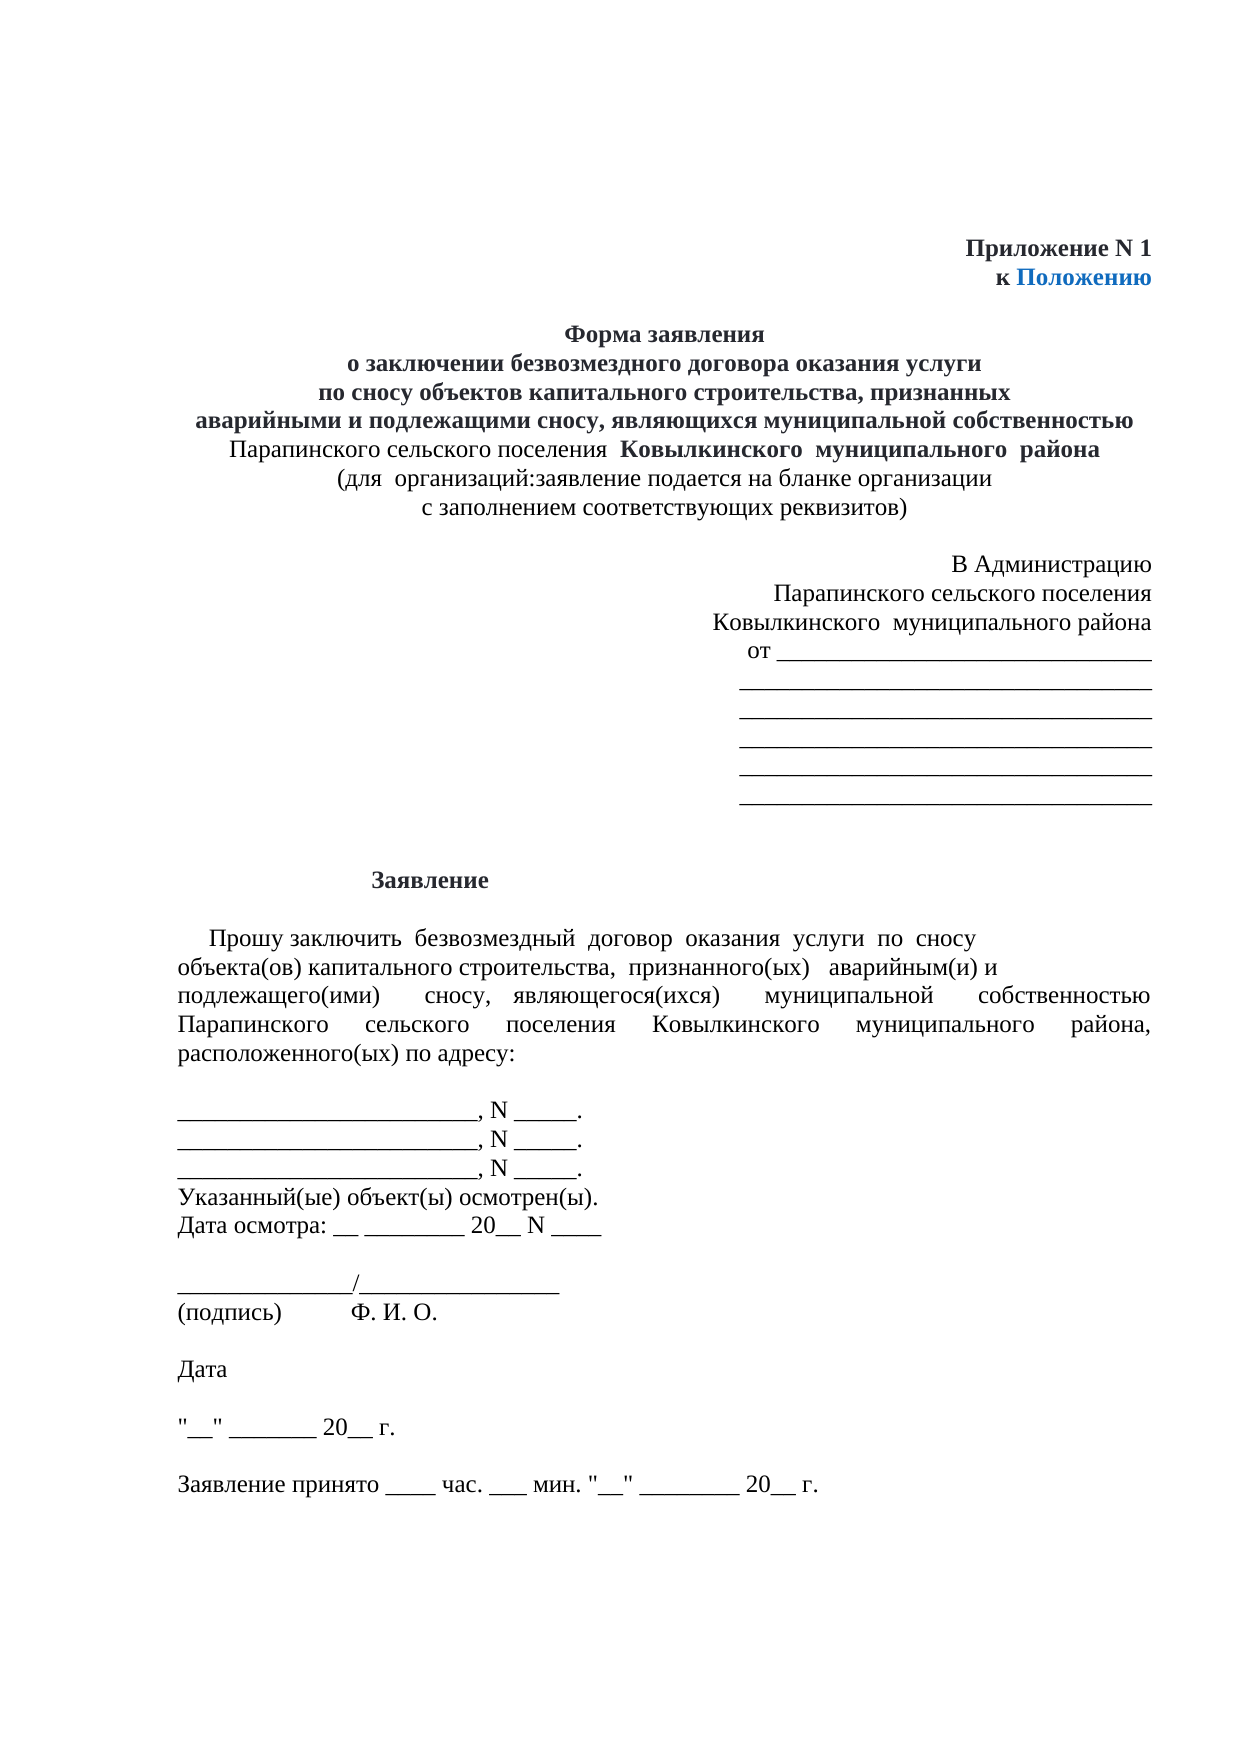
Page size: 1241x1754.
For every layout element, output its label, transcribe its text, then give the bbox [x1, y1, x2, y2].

text ________________________, N _____. [177, 1096, 1152, 1124]
text Указанный(ые) объект(ы) осмотрен(ы). [177, 1182, 1152, 1211]
text _________________________________ [177, 664, 1152, 693]
text _________________________________ [177, 722, 1152, 751]
text _________________________________ [177, 751, 1152, 779]
text _________________________________ [177, 693, 1152, 722]
text (для организаций:заявление подается на бланке организации [177, 463, 1152, 492]
text о заключении безвозмездного договора оказания услуги [177, 348, 1152, 377]
text по сносу объектов капитального строительства, признанных [177, 377, 1152, 406]
text Форма заявления [177, 319, 1152, 348]
text В Администрацию [177, 549, 1152, 578]
text Парапинского сельского поселения Ковылкинского муниципального района [177, 434, 1152, 463]
text с заполнением соответствующих реквизитов) [177, 492, 1152, 521]
text Дата осмотра: __ ________ 20__ N ____ [177, 1211, 1152, 1239]
text ________________________, N _____. [177, 1124, 1152, 1153]
text Прошу заключить безвозмездный договор оказания услуги по сносу [177, 923, 1152, 952]
text ______________/________________ [177, 1268, 1152, 1297]
text Парапинского сельского поселения [177, 578, 1152, 607]
text Приложение N 1 к Положению [177, 233, 1152, 291]
text (подпись) Ф. И. О. [177, 1297, 1152, 1326]
text Ковылкинского муниципального района [177, 607, 1152, 636]
text Заявление [177, 866, 1152, 894]
text от ______________________________ [177, 636, 1152, 664]
text аварийными и подлежащими сносу, являющихся муниципальной собственностью [177, 406, 1152, 434]
text подлежащего(ими) сносу, являющегося(ихся) муниципальной собственностью Парапинского сельского поселения Ковылкинского муниципального района, расположенного(ых) по адресу: [177, 981, 1152, 1067]
text объекта(ов) капитального строительства, признанного(ых) аварийным(и) и [177, 952, 1152, 981]
text Дата [177, 1354, 1152, 1383]
text Заявление принято ____ час. ___ мин. "__" ________ 20__ г. [177, 1469, 1152, 1498]
text ________________________, N _____. [177, 1153, 1152, 1182]
text _________________________________ [177, 779, 1152, 808]
text "__" _______ 20__ г. [177, 1412, 1152, 1441]
